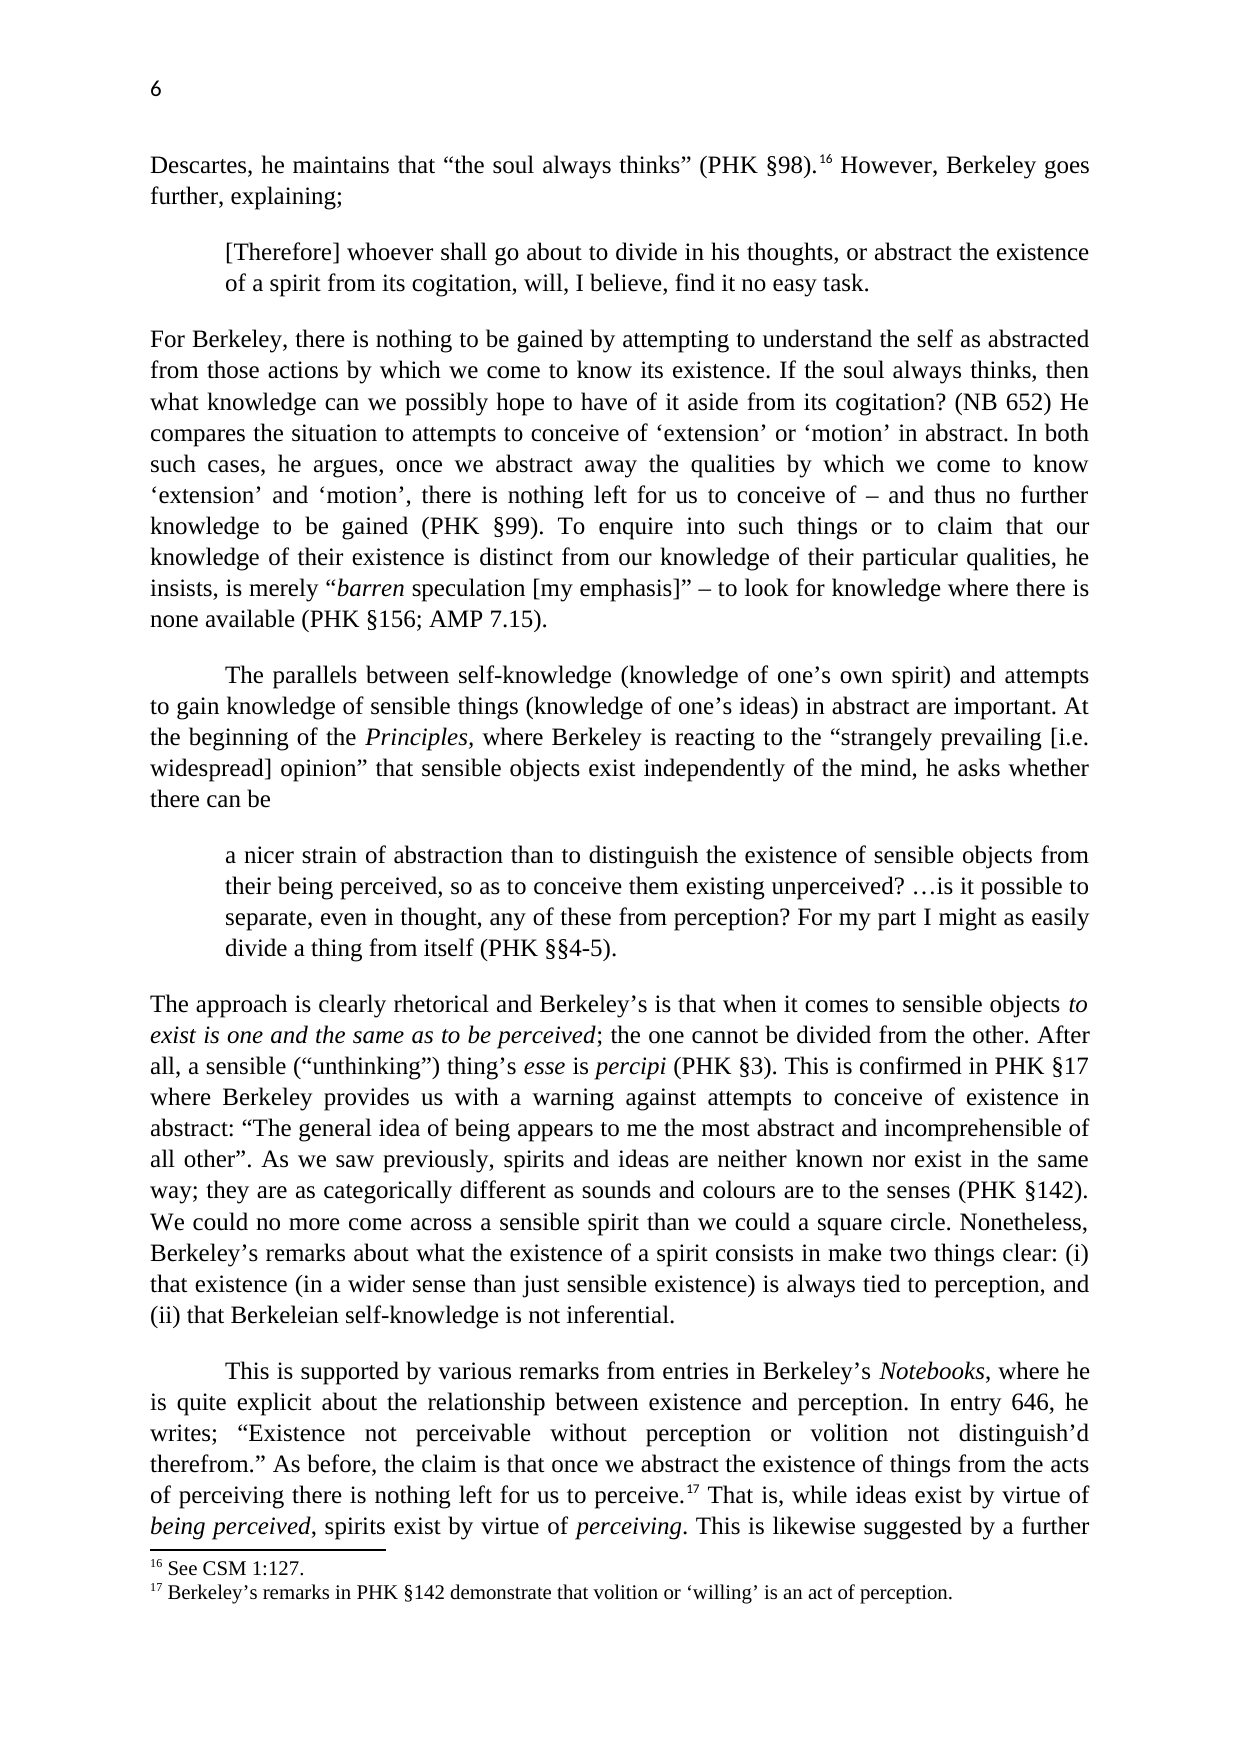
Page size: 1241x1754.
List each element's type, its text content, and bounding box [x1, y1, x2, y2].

text a nicer strain of abstraction than to distinguish the existence of sensible objects from their being perceived, so as to conceive them existing unperceived? …is it possible to separate, even in thought, any of these from perception? For my part I might as easily divide a thing from itself (PHK §§4-5). [225, 840, 1090, 962]
text The approach is clearly rhetorical and Berkeley’s is that when it comes to sensible objects to exist is one and the same as to be perceived; the one cannot be divided from the other. After all, a sensible (“unthinking”) thing’s esse is percipi (PHK §3). This is confirmed in PHK §17 where Berkeley provides us with a warning against attempts to conceive of existence in abstract: “The general idea of being appears to me the most abstract and incomprehensible of all other”. As we saw previously, spirits and ideas are neither known nor exist in the same way; they are as categorically different as sounds and colours are to the senses (PHK §142). We could no more come across a sensible spirit than we could a square circle. Nonetheless, Berkeley’s remarks about what the existence of a spirit consists in make two things clear: (i) that existence (in a wider sense than just sensible existence) is always tied to perception, and (ii) that Berkeleian self-knowledge is not inferential. [150, 989, 1090, 1328]
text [150, 150, 1090, 210]
text For Berkeley, there is nothing to be gained by attempting to understand the self as abstracted from those actions by which we come to know its existence. If the soul always thinks, then what knowledge can we possibly hope to have of it aside from its cogitation? (NB 652) He compares the situation to attempts to conceive of ‘extension’ or ‘motion’ in abstract. In both such cases, he argues, once we abstract away the qualities by which we come to know ‘extension’ and ‘motion’, there is nothing left for us to conceive of – and thus no further knowledge to be gained (PHK §99). To enquire into such things or to claim that our knowledge of their existence is distinct from our knowledge of their particular qualities, he insists, is merely “barren speculation [my emphasis]” – to look for knowledge where there is none available (PHK §156; AMP 7.15). [150, 324, 1090, 633]
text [150, 1356, 1090, 1540]
text [Therefore] whoever shall go about to divide in his thoughts, or abstract the existence of a spirit from its cogitation, will, I believe, find it no easy task. [225, 237, 1090, 297]
text The parallels between self-knowledge (knowledge of one’s own spirit) and attempts to gain knowledge of sensible things (knowledge of one’s ideas) in abstract are important. At the beginning of the Principles, where Berkeley is reacting to the “strangely prevailing [i.e. widespread] opinion” that sensible objects exist independently of the mind, he asks whether there can be [150, 660, 1090, 813]
